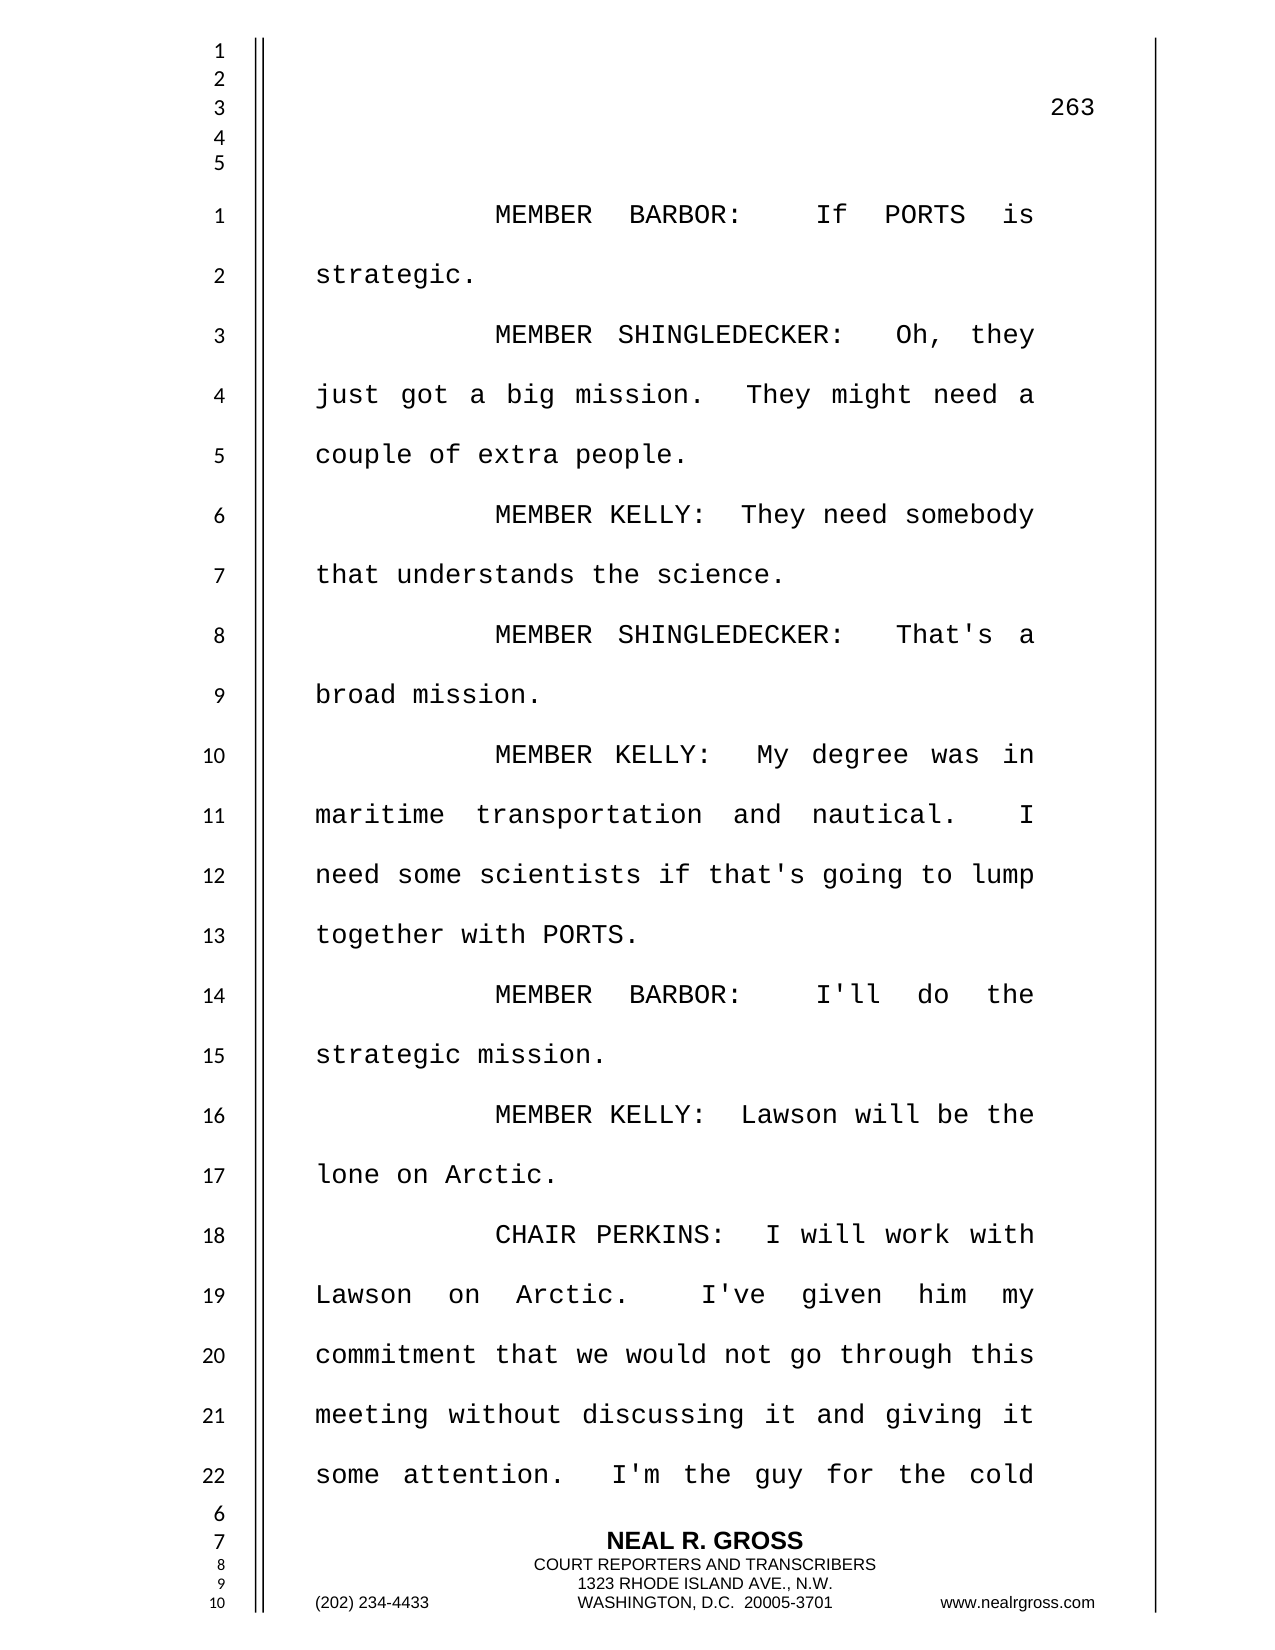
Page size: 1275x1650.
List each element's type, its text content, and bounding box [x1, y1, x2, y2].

text MEMBER SHINGLEDECKER: That's a broad mission. [315, 596, 1035, 716]
text MEMBER BARBOR: If PORTS is strategic. [315, 176, 1035, 296]
text MEMBER KELLY: Lawson will be the lone on Arctic. [315, 1076, 1035, 1196]
text MEMBER SHINGLEDECKER: Oh, they just got a big mission. They might need a couple of extra people. [315, 296, 1035, 476]
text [315, 1196, 1035, 1496]
text MEMBER KELLY: They need somebody that understands the science. [315, 476, 1035, 596]
text MEMBER KELLY: My degree was in maritime transportation and nautical. I need some scientists if that's going to lump together with PORTS. [315, 716, 1035, 956]
text MEMBER BARBOR: I'll do the strategic mission. [315, 956, 1035, 1076]
